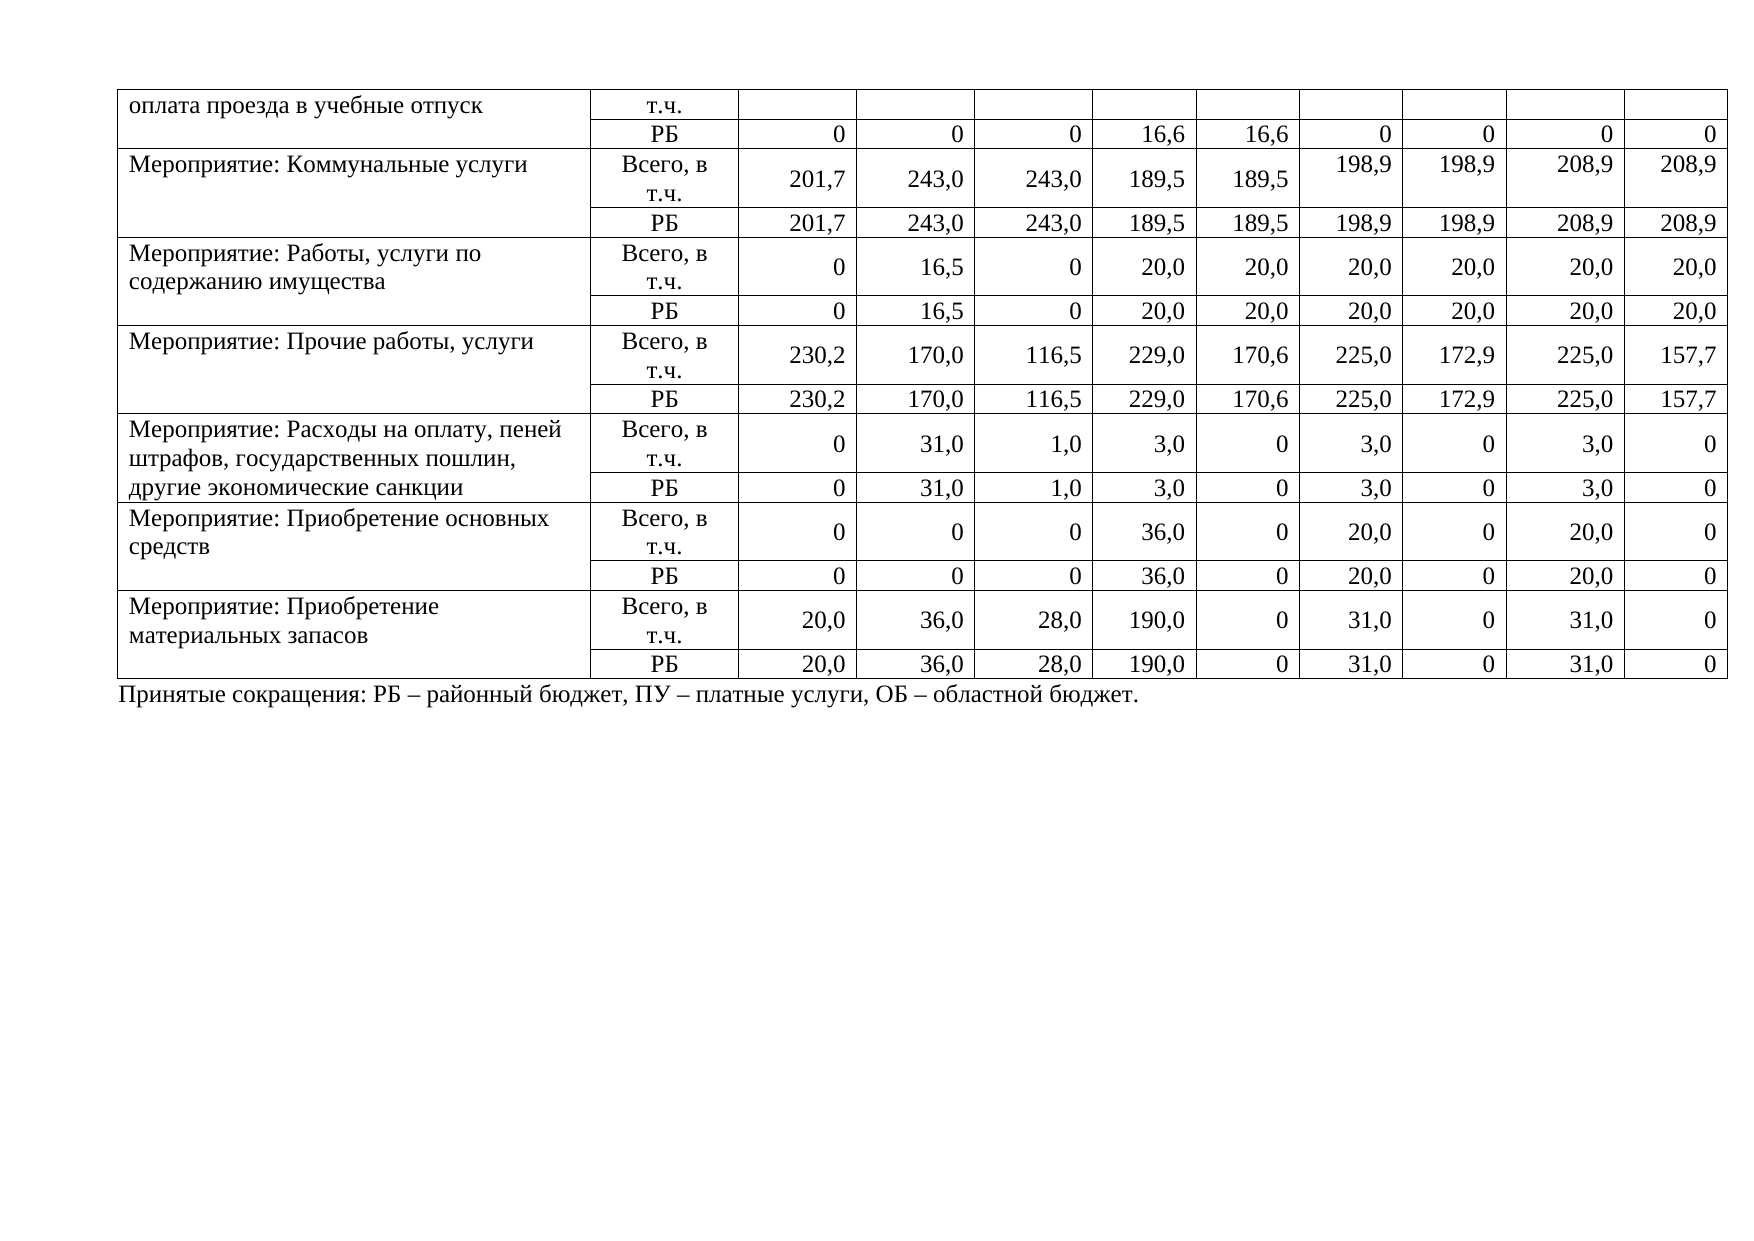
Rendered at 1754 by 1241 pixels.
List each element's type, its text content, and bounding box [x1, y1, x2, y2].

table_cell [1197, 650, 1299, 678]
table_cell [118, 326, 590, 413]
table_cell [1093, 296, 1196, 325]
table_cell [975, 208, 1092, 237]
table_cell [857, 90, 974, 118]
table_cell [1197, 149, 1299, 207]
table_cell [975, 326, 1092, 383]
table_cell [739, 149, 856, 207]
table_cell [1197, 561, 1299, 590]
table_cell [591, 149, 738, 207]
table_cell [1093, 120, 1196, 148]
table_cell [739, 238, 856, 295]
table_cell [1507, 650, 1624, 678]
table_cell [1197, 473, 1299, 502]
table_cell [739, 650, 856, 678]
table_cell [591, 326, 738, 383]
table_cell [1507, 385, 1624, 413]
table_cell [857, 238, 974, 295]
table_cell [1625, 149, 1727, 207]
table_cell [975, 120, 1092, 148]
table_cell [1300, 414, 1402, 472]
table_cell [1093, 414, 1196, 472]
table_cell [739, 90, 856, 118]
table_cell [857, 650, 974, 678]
text Принятые сокращения: РБ – районный бюджет, ПУ – платные услуги, ОБ – областной бюджет. [118, 679, 1631, 708]
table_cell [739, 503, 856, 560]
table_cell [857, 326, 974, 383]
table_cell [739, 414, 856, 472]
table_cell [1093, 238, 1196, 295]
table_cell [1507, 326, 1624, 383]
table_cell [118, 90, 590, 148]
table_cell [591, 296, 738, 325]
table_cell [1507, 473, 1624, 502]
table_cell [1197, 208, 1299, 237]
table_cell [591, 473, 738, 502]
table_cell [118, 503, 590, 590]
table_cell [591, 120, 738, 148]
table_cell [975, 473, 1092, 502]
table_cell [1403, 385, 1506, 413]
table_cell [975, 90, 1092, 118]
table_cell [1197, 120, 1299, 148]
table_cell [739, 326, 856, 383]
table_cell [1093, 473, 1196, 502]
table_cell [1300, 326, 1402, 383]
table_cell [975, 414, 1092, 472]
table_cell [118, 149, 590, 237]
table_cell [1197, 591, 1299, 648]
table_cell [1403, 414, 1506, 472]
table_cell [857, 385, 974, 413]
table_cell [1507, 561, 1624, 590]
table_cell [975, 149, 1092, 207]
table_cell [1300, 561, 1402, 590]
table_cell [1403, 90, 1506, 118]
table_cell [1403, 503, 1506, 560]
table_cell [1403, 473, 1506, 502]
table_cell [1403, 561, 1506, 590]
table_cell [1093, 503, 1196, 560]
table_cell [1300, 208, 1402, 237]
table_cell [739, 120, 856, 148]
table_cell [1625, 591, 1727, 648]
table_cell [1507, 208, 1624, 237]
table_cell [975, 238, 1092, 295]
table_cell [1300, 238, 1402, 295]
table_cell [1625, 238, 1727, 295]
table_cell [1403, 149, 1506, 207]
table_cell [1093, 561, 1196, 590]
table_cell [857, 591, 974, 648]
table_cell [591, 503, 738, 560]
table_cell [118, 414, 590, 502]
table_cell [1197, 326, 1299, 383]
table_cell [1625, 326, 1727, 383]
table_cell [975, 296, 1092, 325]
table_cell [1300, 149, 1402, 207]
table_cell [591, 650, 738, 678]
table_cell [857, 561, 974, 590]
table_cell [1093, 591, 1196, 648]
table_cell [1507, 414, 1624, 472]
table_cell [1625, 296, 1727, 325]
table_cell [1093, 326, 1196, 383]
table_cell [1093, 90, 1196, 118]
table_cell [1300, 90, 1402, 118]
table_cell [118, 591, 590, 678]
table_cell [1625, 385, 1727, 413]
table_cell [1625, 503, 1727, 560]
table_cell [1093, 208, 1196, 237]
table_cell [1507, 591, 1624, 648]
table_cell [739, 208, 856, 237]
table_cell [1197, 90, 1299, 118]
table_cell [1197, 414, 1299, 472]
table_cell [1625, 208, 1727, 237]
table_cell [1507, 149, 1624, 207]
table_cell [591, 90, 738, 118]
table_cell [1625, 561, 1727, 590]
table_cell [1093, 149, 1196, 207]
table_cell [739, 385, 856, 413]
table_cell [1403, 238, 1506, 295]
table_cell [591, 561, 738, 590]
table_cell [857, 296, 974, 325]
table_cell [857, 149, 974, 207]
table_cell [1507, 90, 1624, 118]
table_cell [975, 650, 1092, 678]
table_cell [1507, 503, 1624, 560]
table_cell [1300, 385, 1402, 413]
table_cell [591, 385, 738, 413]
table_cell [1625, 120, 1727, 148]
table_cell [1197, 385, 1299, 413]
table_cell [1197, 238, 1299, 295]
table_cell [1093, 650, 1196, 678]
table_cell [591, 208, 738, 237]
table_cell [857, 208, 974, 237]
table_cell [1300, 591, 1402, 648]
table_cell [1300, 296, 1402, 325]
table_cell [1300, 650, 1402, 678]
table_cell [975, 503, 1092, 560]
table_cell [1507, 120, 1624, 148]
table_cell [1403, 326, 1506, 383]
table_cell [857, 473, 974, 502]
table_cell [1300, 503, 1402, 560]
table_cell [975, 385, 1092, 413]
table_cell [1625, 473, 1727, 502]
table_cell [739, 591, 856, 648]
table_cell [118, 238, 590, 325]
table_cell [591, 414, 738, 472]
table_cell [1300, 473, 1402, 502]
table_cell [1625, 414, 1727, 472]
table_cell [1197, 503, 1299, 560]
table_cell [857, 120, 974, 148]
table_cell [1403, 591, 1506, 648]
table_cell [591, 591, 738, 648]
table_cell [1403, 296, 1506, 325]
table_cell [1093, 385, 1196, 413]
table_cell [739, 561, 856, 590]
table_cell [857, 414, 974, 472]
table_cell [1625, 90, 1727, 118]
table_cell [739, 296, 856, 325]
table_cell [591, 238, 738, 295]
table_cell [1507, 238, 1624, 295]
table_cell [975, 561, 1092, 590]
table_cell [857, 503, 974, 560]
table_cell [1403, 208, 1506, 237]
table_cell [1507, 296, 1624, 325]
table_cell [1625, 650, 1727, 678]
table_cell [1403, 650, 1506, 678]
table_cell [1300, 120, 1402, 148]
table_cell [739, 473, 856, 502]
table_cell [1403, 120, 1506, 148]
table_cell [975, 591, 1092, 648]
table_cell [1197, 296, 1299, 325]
